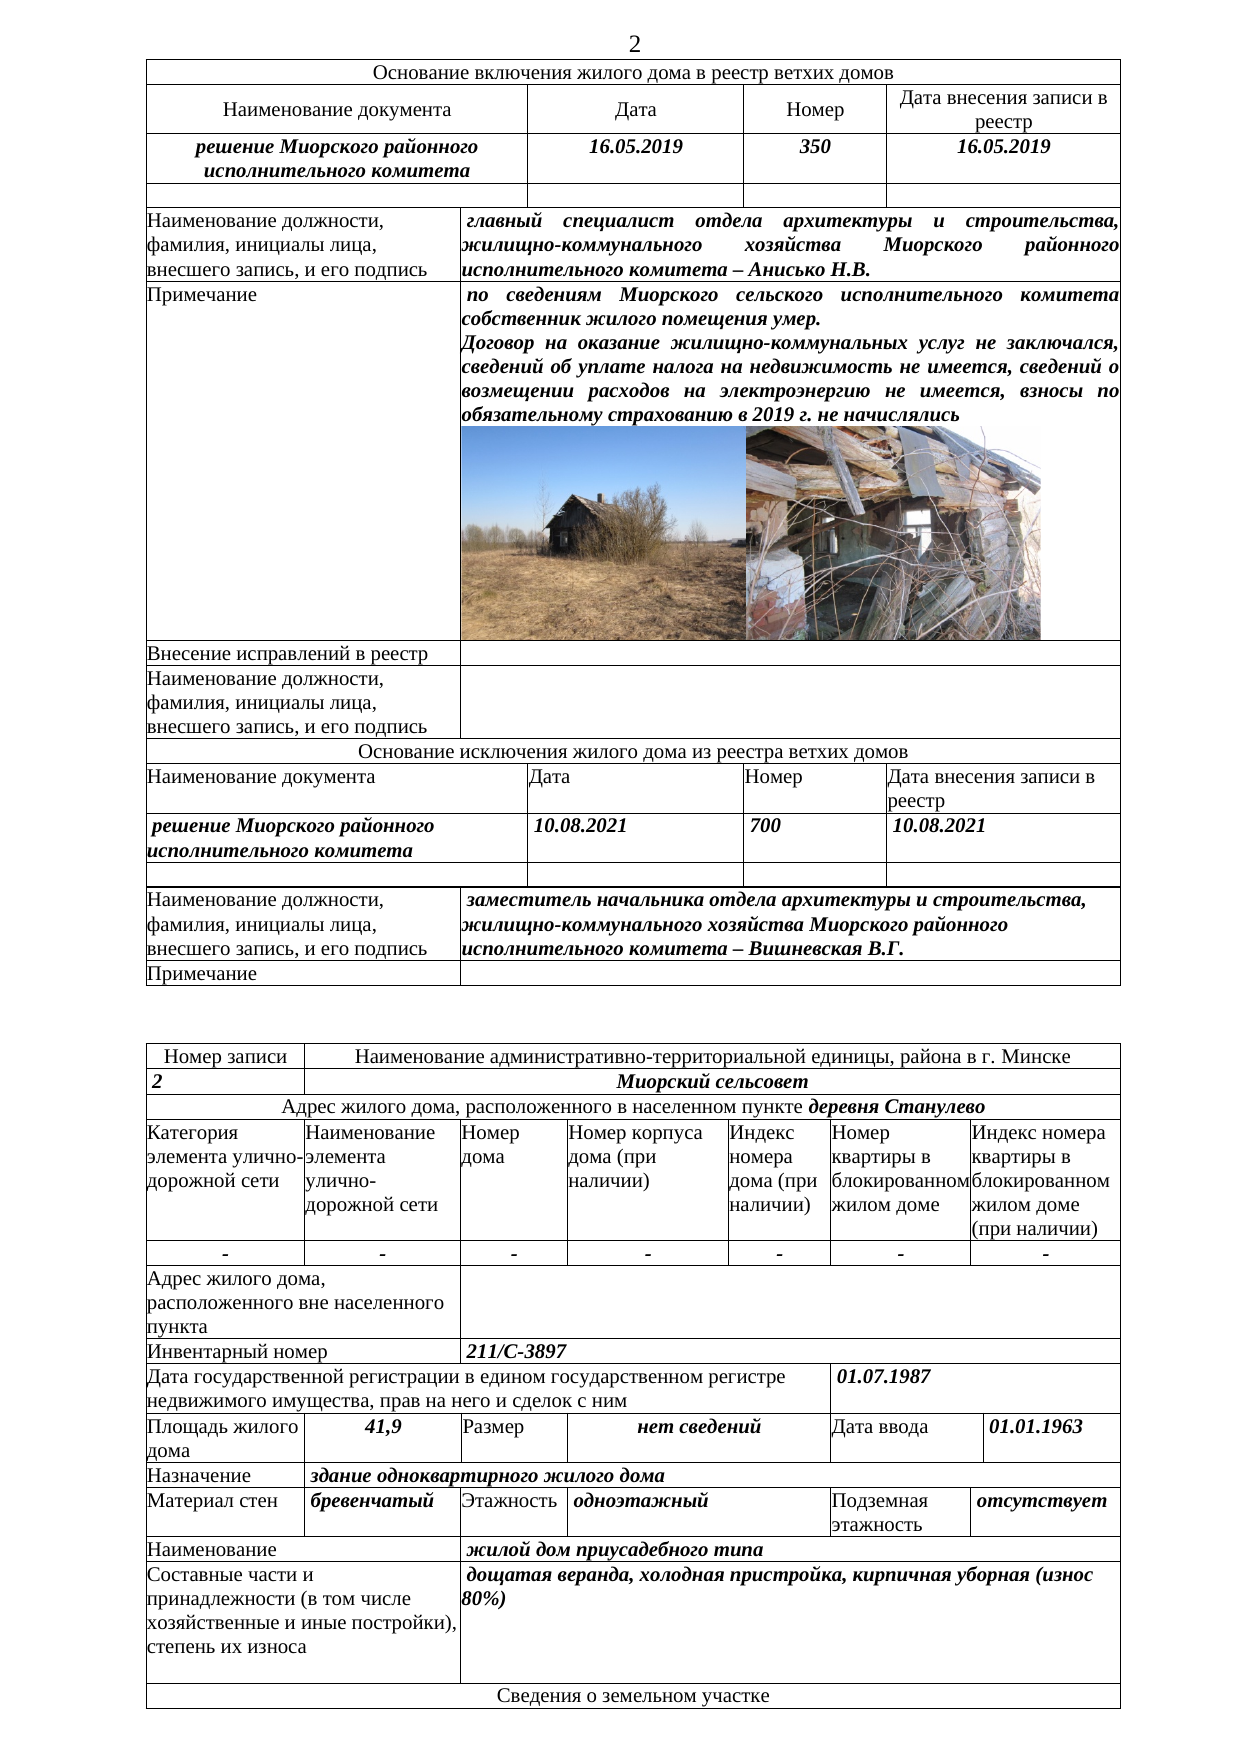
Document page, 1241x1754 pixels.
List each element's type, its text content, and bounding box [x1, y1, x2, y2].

table_cell Инвентарный номер [147, 1339, 460, 1363]
table_cell [147, 863, 527, 886]
table_cell Адрес жилого дома, расположенного в населенном пункте деревня Станулево [147, 1095, 1120, 1118]
table_cell [461, 1266, 1120, 1338]
table_cell Индекс номера квартиры в блокированном жилом доме (при наличии) [971, 1120, 1120, 1240]
table_cell Номер [744, 85, 886, 133]
table_cell дощатая веранда, холодная пристройка, кирпичная уборная (износ 80%) [461, 1562, 1120, 1682]
table_cell Дата [528, 85, 743, 133]
table_cell Составные части и принадлежности (в том числе хозяйственные и иные постройки), степень их износа [147, 1562, 460, 1682]
table_cell - [971, 1241, 1120, 1265]
table_cell [461, 641, 1120, 665]
table_cell Дата внесения записи в реестр [887, 85, 1120, 133]
table_cell решение Миорского районного исполнительного комитета [147, 814, 527, 862]
table_cell Назначение [147, 1463, 304, 1487]
table_cell 01.01.1963 [984, 1414, 1120, 1462]
table_cell 700 [744, 814, 886, 862]
table_cell Категория элемента улично-дорожной сети [147, 1120, 304, 1240]
table_cell 350 [744, 134, 886, 182]
table_cell - [831, 1241, 970, 1265]
table_cell Наименование [147, 1537, 460, 1561]
table_cell Внесение исправлений в реестр [147, 641, 460, 665]
table_cell Наименование должности, фамилия, инициалы лица, внесшего запись, и его подпись [147, 666, 460, 738]
table_cell главный специалист отдела архитектуры и строительства, жилищно-коммунального хозяйства Миорского районного исполнительного комитета – Анисько Н.В. [461, 208, 1120, 281]
table_cell Наименование документа [147, 85, 527, 133]
table_cell Дата внесения записи в реестр [887, 764, 1120, 812]
table_cell 16.05.2019 [528, 134, 743, 182]
table_cell решение Миорского районного исполнительного комитета [147, 134, 527, 182]
table_cell Наименование должности, фамилия, инициалы лица, внесшего запись, и его подпись [147, 208, 460, 281]
table_cell Основание включения жилого дома в реестр ветхих домов [147, 60, 1120, 84]
table_cell [744, 184, 886, 207]
table_header Номер записи [147, 1044, 304, 1068]
table_cell Дата [528, 764, 743, 812]
table_cell [528, 184, 743, 207]
table_cell - [147, 1241, 304, 1265]
table_cell Этажность [461, 1488, 567, 1536]
table_cell здание одноквартирного жилого дома [305, 1463, 1120, 1487]
table_cell Индекс номера дома (при наличии) [729, 1120, 830, 1240]
table_cell заместитель начальника отдела архитектуры и строительства, жилищно-коммунального хозяйства Миорского районного исполнительного комитета – Вишневская В.Г. [461, 888, 1120, 959]
table_header Наименование административно-территориальной единицы, района в г. Минске [305, 1044, 1120, 1068]
table_cell [887, 863, 1120, 886]
table_cell [528, 863, 743, 886]
table_cell [744, 863, 886, 886]
table_cell Основание исключения жилого дома из реестра ветхих домов [147, 739, 1120, 763]
table_cell Наименование документа [147, 764, 527, 812]
table_cell - [461, 1241, 567, 1265]
table_cell Наименование элемента улично-дорожной сети [305, 1120, 460, 1240]
table_cell - [305, 1241, 460, 1265]
table_cell [461, 666, 1120, 738]
table_cell Номер квартиры в блокированном жилом доме [831, 1120, 970, 1240]
table_cell Номер дома [461, 1120, 567, 1240]
table_cell Номер корпуса дома (при наличии) [568, 1120, 728, 1240]
table_cell одноэтажный [568, 1488, 830, 1536]
table_cell Примечание [147, 282, 460, 640]
table_cell [461, 961, 1120, 985]
table_cell Сведения о земельном участке [147, 1684, 1120, 1707]
table_cell 16.05.2019 [887, 134, 1120, 182]
table_cell 41,9 [305, 1414, 461, 1462]
table_cell Наименование должности, фамилия, инициалы лица, внесшего запись, и его подпись [147, 888, 460, 959]
table_cell отсутствует [971, 1488, 1120, 1536]
table_cell Дата государственной регистрации в едином государственном регистре недвижимого имущества, прав на него и сделок с ним [147, 1364, 830, 1412]
table_cell [887, 184, 1120, 207]
table_cell Миорский сельсовет [305, 1069, 1120, 1093]
table_cell 10.08.2021 [528, 814, 743, 862]
table_cell 01.07.1987 [831, 1364, 1120, 1412]
table_cell Подземная этажность [831, 1488, 970, 1536]
table_cell Площадь жилого дома [147, 1414, 304, 1462]
table_cell по сведениям Миорского сельского исполнительного комитета собственник жилого помещения умер. Договор на оказание жилищно-коммунальных услуг не заключался, сведений об уплате налога на недвижимость не имеется, сведений о возмещении расходов на электроэнергию не имеется, взносы по обязательному страхованию в 2019 г. не начислялись [461, 282, 1120, 640]
picture [461, 426, 1041, 640]
table_cell 10.08.2021 [887, 814, 1120, 862]
table_cell 2 [147, 1069, 304, 1093]
table_cell - [568, 1241, 728, 1265]
table_cell 211/С-3897 [461, 1339, 1120, 1363]
table_cell - [729, 1241, 830, 1265]
table_cell Номер [744, 764, 886, 812]
table_cell нет сведений [568, 1414, 830, 1462]
table_cell Материал стен [147, 1488, 304, 1536]
table_cell Размер [462, 1414, 567, 1462]
table_cell [147, 184, 527, 207]
table_cell жилой дом приусадебного типа [461, 1537, 1120, 1561]
table_cell Дата ввода [831, 1414, 983, 1462]
table_cell бревенчатый [305, 1488, 460, 1536]
table_cell Адрес жилого дома, расположенного вне населенного пункта [147, 1266, 460, 1338]
table_cell Примечание [147, 961, 460, 985]
